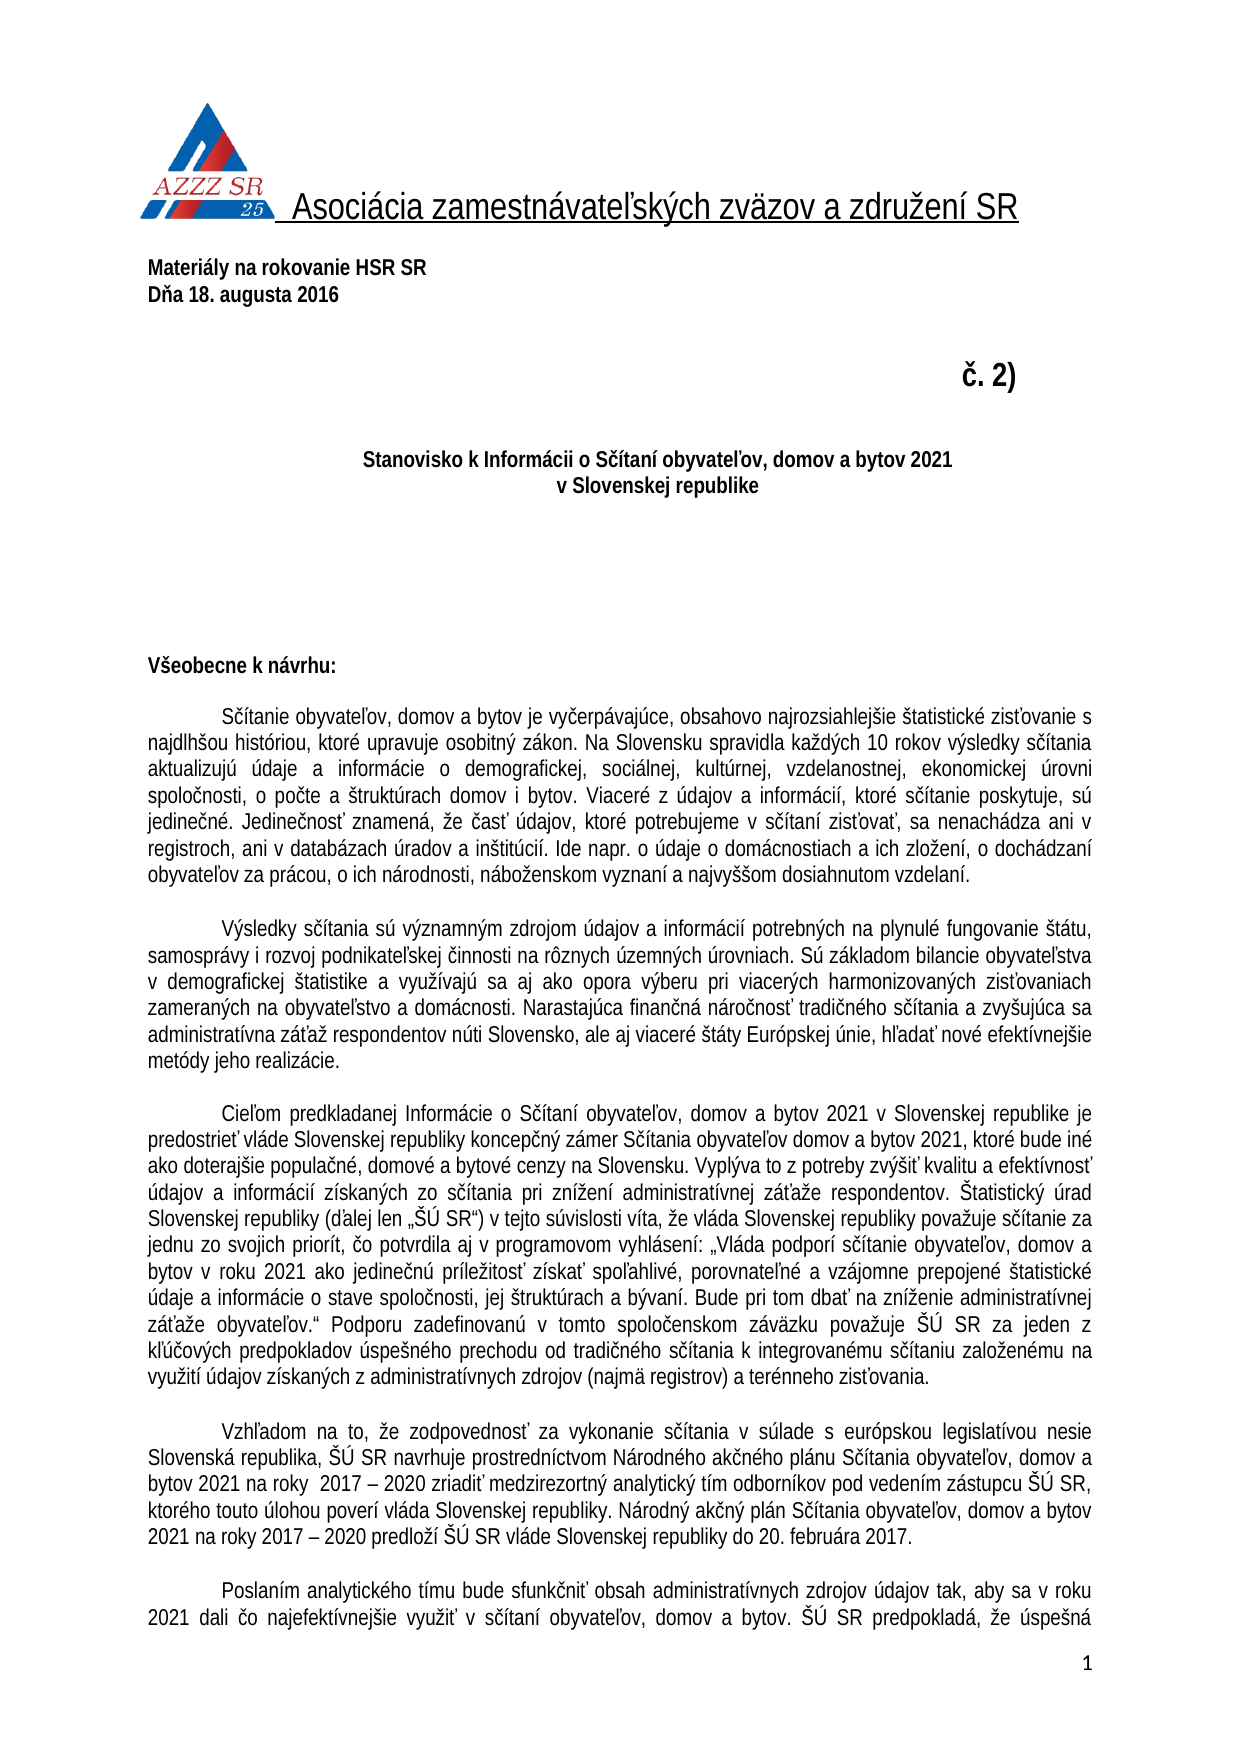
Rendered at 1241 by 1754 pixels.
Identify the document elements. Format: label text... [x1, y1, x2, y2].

picture [140, 103, 275, 219]
list v Slovenskej republike [223, 472, 1093, 498]
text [148, 1577, 1093, 1630]
text Vzhľadom na to, že zodpovednosť za vykonanie sčítania v súlade s európskou legislatívou nesie Slovenská republika, ŠÚ SR navrhuje prostredníctvom Národného akčného plánu Sčítania obyvateľov, domov a bytov 2021 na roky 2017 – 2020 zriadiť medzirezortný analytický tím odborníkov pod vedením zástupcu ŠÚ SR, ktorého touto úlohou poverí vláda Slovenskej republiky. Národný akčný plán Sčítania obyvateľov, domov a bytov 2021 na roky 2017 – 2020 predloží ŠÚ SR vláde Slovenskej republiky do 20. februára 2017. [148, 1418, 1093, 1549]
text Všeobecne k návrhu: [148, 652, 1093, 678]
text Výsledky sčítania sú významným zdrojom údajov a informácií potrebných na plynulé fungovanie štátu, samosprávy i rozvoj podnikateľskej činnosti na rôznych územných úrovniach. Sú základom bilancie obyvateľstva v demografickej štatistike a využívajú sa aj ako opora výberu pri viacerých harmonizovaných zisťovaniach zameraných na obyvateľstvo a domácnosti. Narastajúca finančná náročnosť tradičného sčítania a zvyšujúca sa administratívna záťaž respondentov núti Slovensko, ale aj viaceré štáty Európskej únie, hľadať nové efektívnejšie metódy jeho realizácie. [148, 915, 1093, 1073]
text Materiály na rokovanie HSR SR [148, 254, 1093, 281]
text Sčítanie obyvateľov, domov a bytov je vyčerpávajúce, obsahovo najrozsiahlejšie štatistické zisťovanie s najdlhšou históriou, ktoré upravuje osobitný zákon. Na Slovensku spravidla každých 10 rokov výsledky sčítania aktualizujú údaje a informácie o demografickej, sociálnej, kultúrnej, vzdelanostnej, ekonomickej úrovni spoločnosti, o počte a štruktúrach domov i bytov. Viaceré z údajov a informácií, ktoré sčítanie poskytuje, sú jedinečné. Jedinečnosť znamená, že časť údajov, ktoré potrebujeme v sčítaní zisťovať, sa nenachádza ani v registroch, ani v databázach úradov a inštitúcií. Ide napr. o údaje o domácnostiach a ich zložení, o dochádzaní obyvateľov za prácou, o ich národnosti, náboženskom vyznaní a najvyššom dosiahnutom vzdelaní. [148, 703, 1093, 887]
text Dňa 18. augusta 2016 [148, 281, 1093, 307]
text Cieľom predkladanej Informácie o Sčítaní obyvateľov, domov a bytov 2021 v Slovenskej republike je predostrieť vláde Slovenskej republiky koncepčný zámer Sčítania obyvateľov domov a bytov 2021, ktoré bude iné ako doterajšie populačné, domové a bytové cenzy na Slovensku. Vyplýva to z potreby zvýšiť kvalitu a efektívnosť údajov a informácií získaných zo sčítania pri znížení administratívnej záťaže respondentov. Štatistický úrad Slovenskej republiky (ďalej len „ŠÚ SR“) v tejto súvislosti víta, že vláda Slovenskej republiky považuje sčítanie za jednu zo svojich priorít, čo potvrdila aj v programovom vyhlásení: „Vláda podporí sčítanie obyvateľov, domov a bytov v roku 2021 ako jedinečnú príležitosť získať spoľahlivé, porovnateľné a vzájomne prepojené štatistické údaje a informácie o stave spoločnosti, jej štruktúrach a bývaní. Bude pri tom dbať na zníženie administratívnej záťaže obyvateľov.“ Podporu zadefinovanú v tomto spoločenskom záväzku považuje ŠÚ SR za jeden z kľúčových predpokladov úspešného prechodu od tradičného sčítania k integrovanému sčítaniu založenému na využití údajov získaných z administratívnych zdrojov (najmä registrov) a terénneho zisťovania. [148, 1100, 1093, 1389]
text Asociácia zamestnávateľských zväzov a združení SR [140, 103, 1093, 227]
list Stanovisko k Informácii o Sčítaní obyvateľov, domov a bytov 2021 [223, 446, 1093, 472]
list č. 2) [223, 355, 1093, 393]
